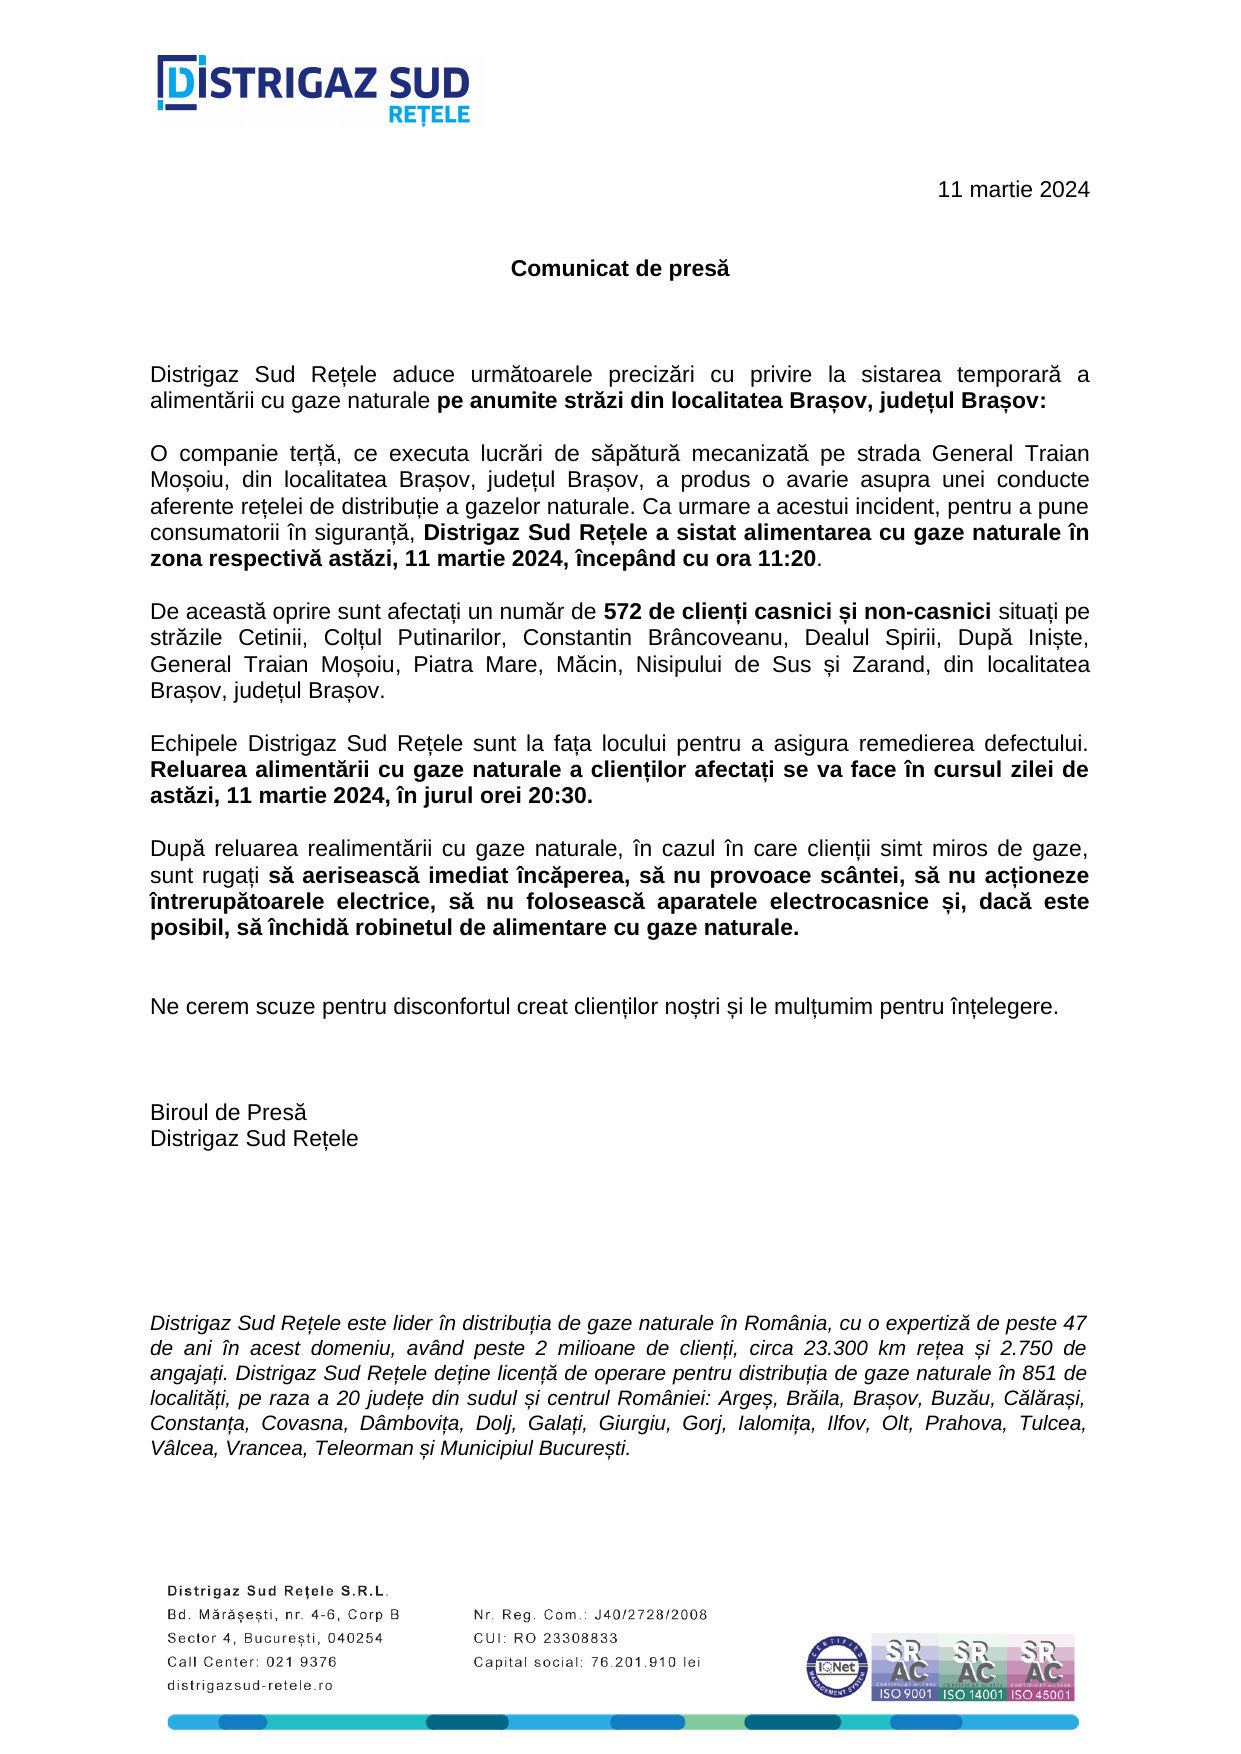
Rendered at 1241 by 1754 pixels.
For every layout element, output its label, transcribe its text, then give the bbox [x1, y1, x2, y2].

text Comunicat de presă [150, 255, 1090, 282]
text 11 martie 2024 [150, 176, 1090, 203]
text Distrigaz Sud Rețele este lider în distribuția de gaze naturale în România, cu o expertiză de peste 47 de ani în acest domeniu, având peste 2 milioane de clienți, circa 23.300 km rețea și 2.750 de angajați. Distrigaz Sud Rețele deține licență de operare pentru distribuția de gaze naturale în 851 de localități, pe raza a 20 județe din sudul și centrul României: Argeș, Brăila, Brașov, Buzău, Călărași, Constanța, Covasna, Dâmbovița, Dolj, Galați, Giurgiu, Gorj, Ialomița, Ilfov, Olt, Prahova, Tulcea, Vâlcea, Vrancea, Teleorman și Municipiul București. [150, 1309, 1090, 1459]
picture [159, 1575, 1087, 1732]
text De această oprire sunt afectați un număr de 572 de clienți casnici și non-casnici situați pe străzile Cetinii, Colțul Putinarilor, Constantin Brâncoveanu, Dealul Spirii, După Iniște, General Traian Moșoiu, Piatra Mare, Măcin, Nisipului de Sus și Zarand, din localitatea Brașov, județul Brașov. [150, 598, 1090, 703]
text Distrigaz Sud Rețele [150, 1125, 1090, 1151]
text După reluarea realimentării cu gaze naturale, în cazul în care clienții simt miros de gaze, sunt rugați să aerisească imediat încăperea, să nu provoace scântei, să nu acționeze întrerupătoarele electrice, să nu folosească aparatele electrocasnice și, dacă este posibil, să închidă robinetul de alimentare cu gaze naturale. [150, 835, 1090, 941]
text Distrigaz Sud Rețele aduce următoarele precizări cu privire la sistarea temporară a alimentării cu gaze naturale pe anumite străzi din localitatea Brașov, județul Brașov: [150, 361, 1090, 413]
text Biroul de Presă [150, 1099, 1090, 1125]
text Ne cerem scuze pentru disconfortul creat clienților noștri și le mulțumim pentru înțelegere. [150, 993, 1090, 1020]
picture [157, 55, 486, 128]
text O companie terță, ce executa lucrări de săpătură mecanizată pe strada General Traian Moșoiu, din localitatea Brașov, județul Brașov, a produs o avarie asupra unei conducte aferente rețelei de distribuție a gazelor naturale. Ca urmare a acestui incident, pentru a pune consumatorii în siguranță, Distrigaz Sud Rețele a sistat alimentarea cu gaze naturale în zona respectivă astăzi, 11 martie 2024, începând cu ora 11:20. [150, 440, 1090, 572]
text Echipele Distrigaz Sud Rețele sunt la fața locului pentru a asigura remedierea defectului. Reluarea alimentării cu gaze naturale a clienților afectați se va face în cursul zilei de astăzi, 11 martie 2024, în jurul orei 20:30. [150, 730, 1090, 809]
